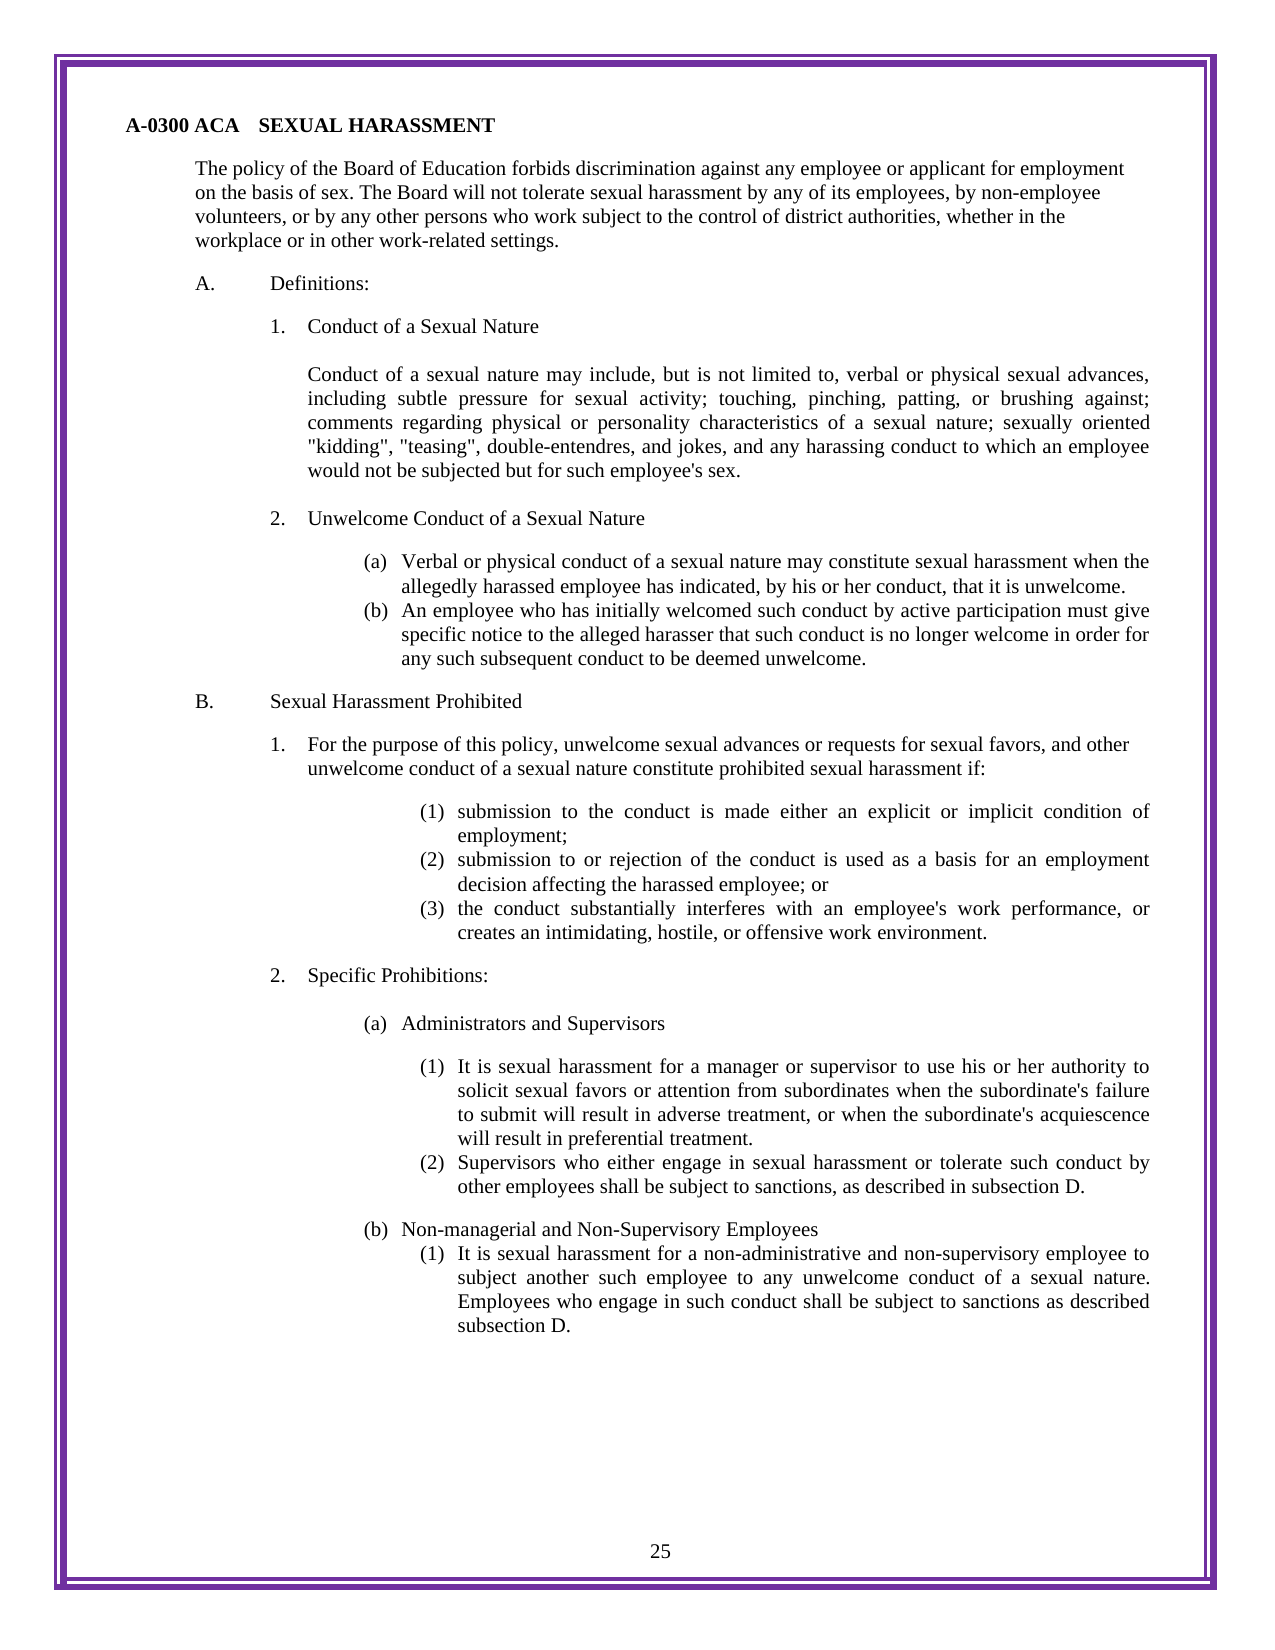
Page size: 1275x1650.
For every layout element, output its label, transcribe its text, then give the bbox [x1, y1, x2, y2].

text The policy of the Board of Education forbids discrimination against any employee or applicant for employment on the basis of sex. The Board will not tolerate sexual harassment by any of its employees, by non-employee volunteers, or by any other persons who work subject to the control of district authorities, whether in the workplace or in other work-related settings. [195, 156, 1148, 252]
list An employee who has initially welcomed such conduct by active participation must give specific notice to the alleged harasser that such conduct is no longer welcome in order for any such subsequent conduct to be deemed unwelcome. [364, 598, 1151, 670]
list Conduct of a Sexual Nature [270, 314, 1204, 338]
list Supervisors who either engage in sexual harassment or tolerate such conduct by other employees shall be subject to sanctions, as described in subsection D. [420, 1150, 1151, 1198]
list submission to the conduct is made either an explicit or implicit condition of employment; [420, 799, 1151, 847]
list Verbal or physical conduct of a sexual nature may constitute sexual harassment when the allegedly harassed employee has indicated, by his or her conduct, that it is unwelcome. [364, 549, 1151, 598]
list Non-managerial and Non-Supervisory Employees [364, 1217, 1204, 1241]
list Unwelcome Conduct of a Sexual Nature [270, 506, 1204, 530]
subtitle A-0300 ACA SEXUAL HARASSMENT [120, 112, 1204, 137]
list For the purpose of this policy, unwelcome sexual advances or requests for sexual favors, and other unwelcome conduct of a sexual nature constitute prohibited sexual harassment if: [270, 732, 1151, 780]
list It is sexual harassment for a non-administrative and non-supervisory employee to subject another such employee to any unwelcome conduct of a sexual nature. Employees who engage in such conduct shall be subject to sanctions as described subsection D. [420, 1241, 1151, 1337]
list the conduct substantially interferes with an employee's work performance, or creates an intimidating, hostile, or offensive work environment. [420, 896, 1151, 944]
list Administrators and Supervisors [364, 1011, 1204, 1035]
list It is sexual harassment for a manager or supervisor to use his or her authority to solicit sexual favors or attention from subordinates when the subordinate's failure to submit will result in adverse treatment, or when the subordinate's acquiescence will result in preferential treatment. [420, 1054, 1151, 1150]
list submission to or rejection of the conduct is used as a basis for an employment decision affecting the harassed employee; or [420, 847, 1151, 896]
list Specific Prohibitions: [270, 963, 1204, 987]
text Conduct of a sexual nature may include, but is not limited to, verbal or physical sexual advances, including subtle pressure for sexual activity; touching, pinching, patting, or brushing against; comments regarding physical or personality characteristics of a sexual nature; sexually oriented "kidding", "teasing", double-entendres, and jokes, and any harassing conduct to which an employee would not be subjected but for such employee's sex. [307, 362, 1151, 482]
list Sexual Harassment Prohibited [195, 689, 1204, 713]
list Definitions: [195, 271, 1204, 295]
